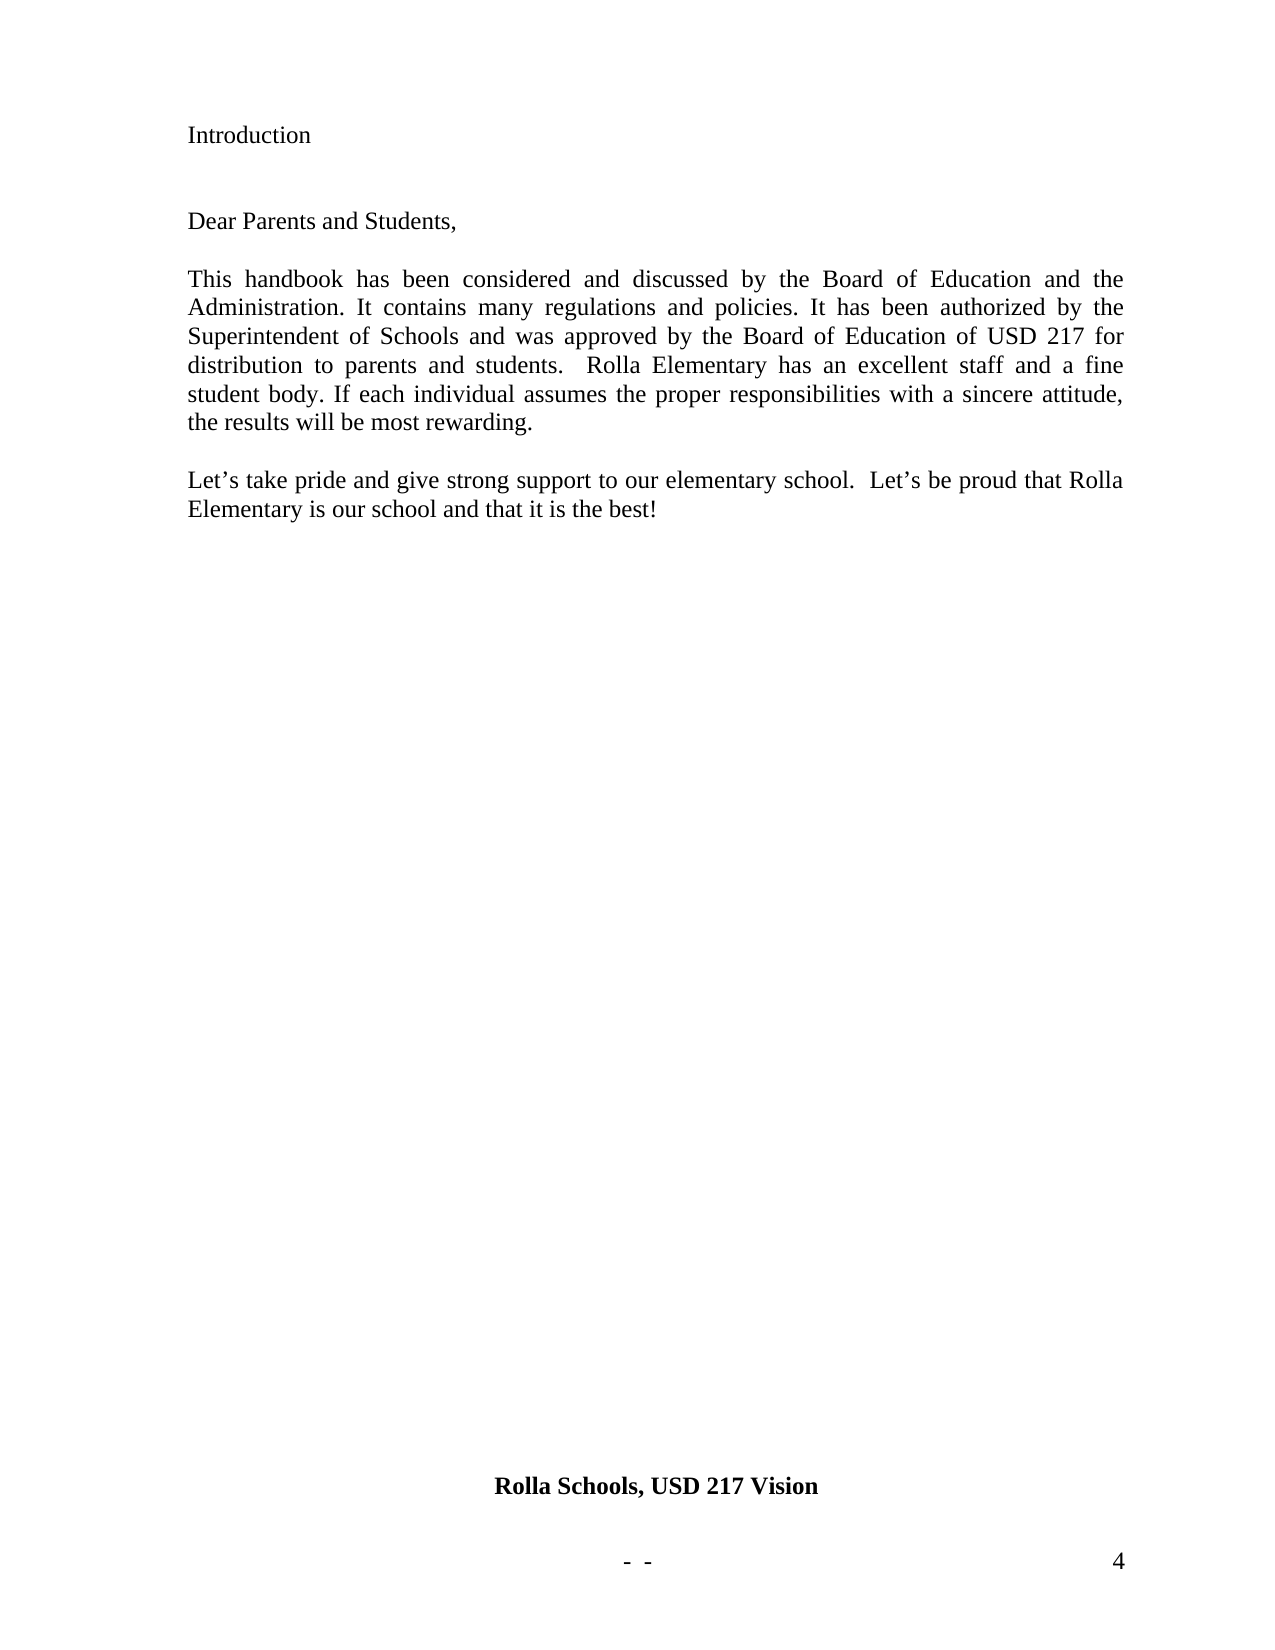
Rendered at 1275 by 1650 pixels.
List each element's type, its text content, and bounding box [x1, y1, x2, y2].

text Let’s take pride and give strong support to our elementary school. Let’s be proud that Rolla Elementary is our school and that it is the best! [187, 465, 1125, 522]
text This handbook has been considered and discussed by the Board of Education and the . It contains many regulations and policies. It has been authorized by the Superintendent of Schools and was approved by the Board of Education of USD 217 for distribution to parents and students. Rolla Elementary has an excellent staff and a fine student body. If each individual assumes the proper responsibilities with a sincere attitude, the results will be most rewarding. [187, 264, 1125, 436]
text Dear Parents and Students, [187, 206, 1125, 235]
text Rolla Schools, USD 217 Vision [187, 1471, 1125, 1500]
subtitle Introduction [187, 120, 1125, 149]
